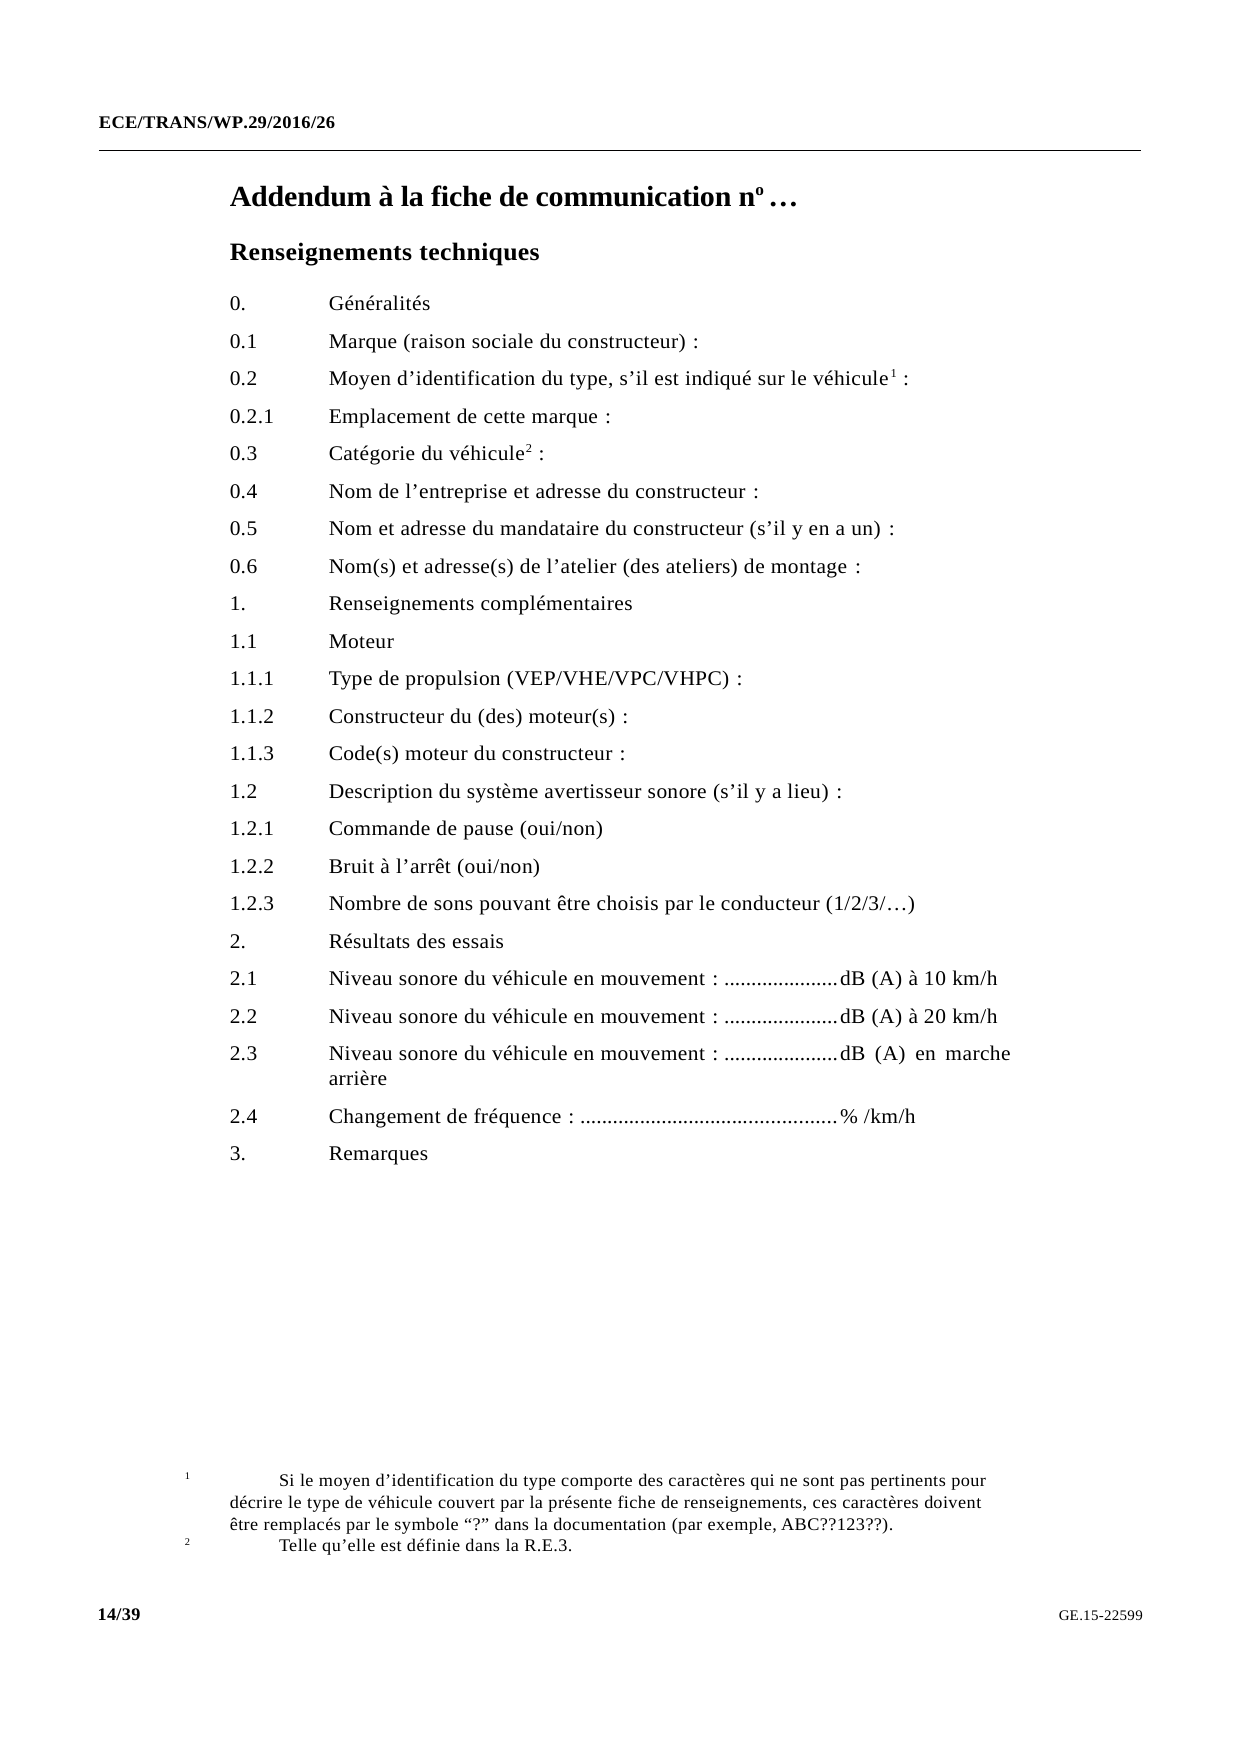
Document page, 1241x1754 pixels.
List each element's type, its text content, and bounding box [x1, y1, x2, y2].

text 2.1 Niveau sonore du véhicule en mouvement : dB (A) à 10 km/h [229, 966, 1011, 991]
text Renseignements techniques [97, 238, 1011, 266]
text 0.1 Marque (raison sociale du constructeur) : [229, 328, 1011, 353]
text 0.5 Nom et adresse du mandataire du constructeur (s’il y en a un) : [229, 516, 1011, 541]
text 0.6 Nom(s) et adresse(s) de l’atelier (des ateliers) de montage : [229, 553, 1011, 578]
text 1.1.2 Constructeur du (des) moteur(s) : [229, 703, 1011, 728]
text 0.3 Catégorie du véhicule : [229, 441, 1011, 466]
text 2.3 Niveau sonore du véhicule en mouvement : dB (A) en marche arrière [229, 1041, 1011, 1091]
text 1.1.1 Type de propulsion (VEP/VHE/VPC/VHPC) : [229, 666, 1011, 691]
text 2.2 Niveau sonore du véhicule en mouvement : dB (A) à 20 km/h [229, 1003, 1011, 1028]
text 1.1 Moteur [229, 628, 1011, 653]
text 0.4 Nom de l’entreprise et adresse du constructeur : [229, 478, 1011, 503]
text 0.2.1 Emplacement de cette marque : [229, 403, 1011, 428]
text 1.2.3 Nombre de sons pouvant être choisis par le conducteur (1/2/3/…) [229, 891, 1011, 916]
text 1.2.2 Bruit à l’arrêt (oui/non) [229, 853, 1011, 878]
text 0. Généralités [229, 291, 1011, 316]
text 0.2 Moyen d’identification du type, s’il est indiqué sur le véhicule : [229, 366, 1011, 391]
text 2. Résultats des essais [229, 928, 1011, 953]
text 1. Renseignements complémentaires [229, 591, 1011, 616]
text 1.1.3 Code(s) moteur du constructeur : [229, 741, 1011, 766]
text 2.4 Changement de fréquence : % /km/h [229, 1103, 1011, 1128]
text 1.2 Description du système avertisseur sonore (s’il y a lieu) : [229, 778, 1011, 803]
text 3. Remarques [229, 1141, 1011, 1166]
text Addendum à la fiche de communication no … [97, 181, 1011, 213]
text 1.2.1 Commande de pause (oui/non) [229, 816, 1011, 841]
